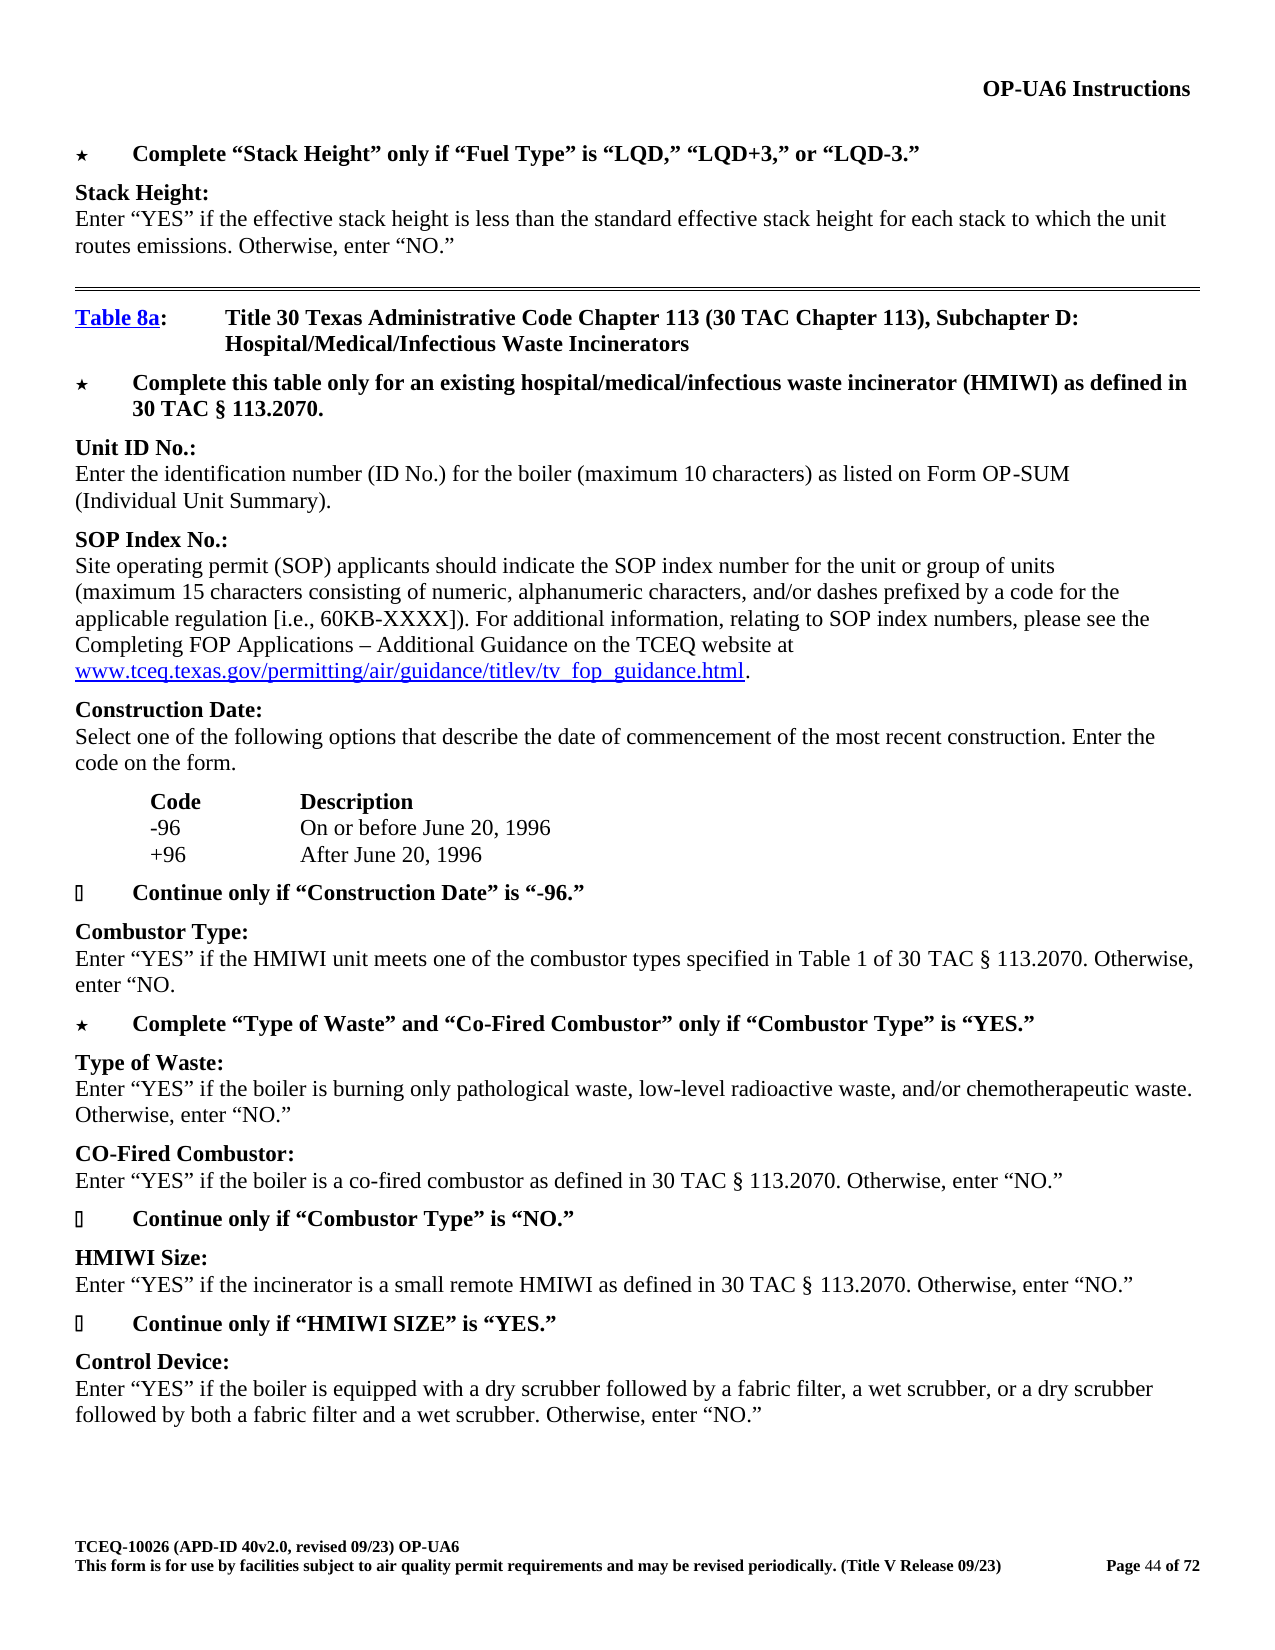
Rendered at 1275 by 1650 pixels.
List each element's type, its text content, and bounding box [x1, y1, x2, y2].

text Control Device: [75, 1348, 1200, 1375]
text Construction Date: [75, 696, 1200, 723]
text Type of Waste: [75, 1049, 1200, 1075]
list Continue only if “HMIWI SIZE” is “YES.” [75, 1309, 1200, 1336]
text Enter “YES” if the incinerator is a small remote HMIWI as defined in 30 TAC § 113.2070. Otherwise, enter “NO.” [75, 1271, 1200, 1297]
text Table 8a: Title 30 Texas Administrative Code Chapter 113 (30 TAC Chapter 113), Subchapter D: Hospital/Medical/Infectious Waste Incinerators [75, 304, 1200, 356]
text Stack Height: [75, 179, 1200, 205]
text +96 After June 20, 1996 [150, 841, 1200, 867]
list Complete “Stack Height” only if “Fuel Type” is “LQD,” “LQD+3,” or “LQD-3.” [75, 140, 1200, 167]
text Enter “YES” if the boiler is equipped with a dry scrubber followed by a fabric filter, a wet scrubber, or a dry scrubber followed by both a fabric filter and a wet scrubber. Otherwise, enter “NO.” [75, 1375, 1200, 1427]
text Combustor Type: [75, 918, 1200, 945]
text -96 On or before June 20, 1996 [150, 814, 1200, 841]
text Enter the identification number (ID No.) for the boiler (maximum 10 characters) as listed on Form OP-SUM (Individual Unit Summary). [75, 461, 1200, 513]
text Enter “YES” if the boiler is burning only pathological waste, low-level radioactive waste, and/or chemotherapeutic waste. Otherwise, enter “NO.” [75, 1075, 1200, 1128]
text HMIWI Size: [75, 1244, 1200, 1271]
text Site operating permit (SOP) applicants should indicate the SOP index number for the unit or group of units (maximum 15 characters consisting of numeric, alphanumeric characters, and/or dashes prefixed by a code for the applicable regulation [i.e., 60KB-XXXX]). For additional information, relating to SOP index numbers, please see the Completing FOP Applications – Additional Guidance on the TCEQ website at www.tceq.texas.gov/permitting/air/guidance/titlev/tv_fop_guidance.html. [75, 552, 1200, 684]
text Enter “YES” if the effective stack height is less than the standard effective stack height for each stack to which the unit routes emissions. Otherwise, enter “NO.” [75, 205, 1200, 258]
text CO-Fired Combustor: [75, 1140, 1200, 1167]
list Complete “Type of Waste” and “Co-Fired Combustor” only if “Combustor Type” is “YES.” [75, 1010, 1200, 1036]
text Code Description [150, 788, 1200, 814]
text Enter “YES” if the boiler is a co-fired combustor as defined in 30 TAC § 113.2070. Otherwise, enter “NO.” [75, 1167, 1200, 1193]
text Enter “YES” if the HMIWI unit meets one of the combustor types specified in Table 1 of 30 TAC § 113.2070. Otherwise, enter “NO. [75, 945, 1200, 997]
text Select one of the following options that describe the date of commencement of the most recent construction. Enter the code on the form. [75, 723, 1200, 775]
list Complete this table only for an existing hospital/medical/infectious waste incinerator (HMIWI) as defined in 30 TAC § 113.2070. [75, 369, 1200, 422]
text SOP Index No.: [75, 526, 1200, 552]
text Unit ID No.: [75, 434, 1200, 461]
list Continue only if “Combustor Type” is “NO.” [75, 1206, 1200, 1232]
list Continue only if “Construction Date” is “-96.” [75, 879, 1200, 906]
